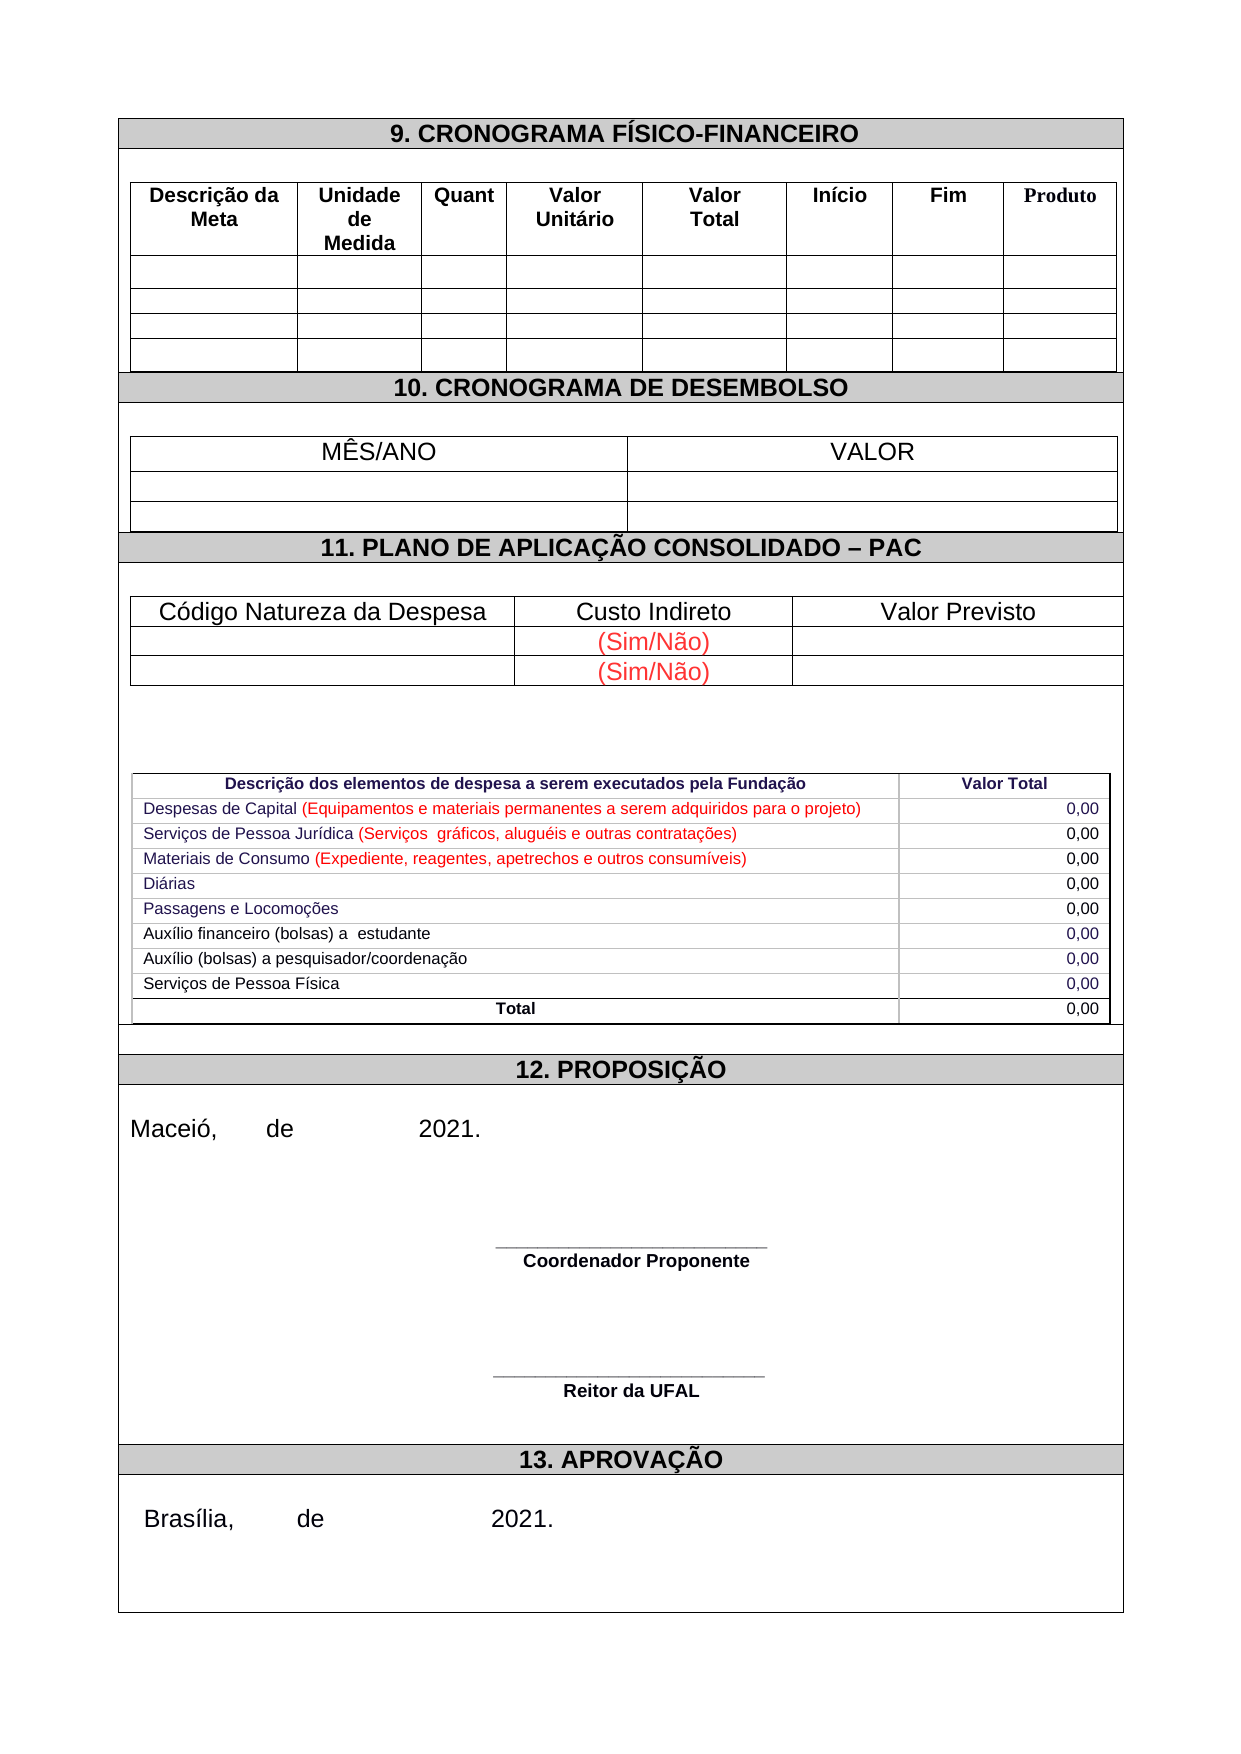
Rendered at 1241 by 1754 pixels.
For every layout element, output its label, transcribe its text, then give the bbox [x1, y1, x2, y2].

table_cell [119, 403, 1123, 532]
table_cell [119, 1025, 1123, 1054]
table_cell [119, 563, 1123, 1024]
table_cell 13. APROVAÇÃO [119, 1445, 1123, 1474]
table_cell [119, 149, 1123, 372]
table_cell 11. PLANO DE APLICAÇÃO CONSOLIDADO – PAC [119, 533, 1123, 562]
table_cell 9. CRONOGRAMA FÍSICO-FINANCEIRO [119, 119, 1123, 148]
table_cell 10. CRONOGRAMA DE DESEMBOLSO [119, 373, 1123, 402]
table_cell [119, 1475, 1123, 1612]
table_cell 12. PROPOSIÇÃO [119, 1055, 1123, 1084]
table_cell Maceió, de 2021. __________________________ Coordenador Proponente __________________________ Reitor da UFAL [119, 1085, 1123, 1444]
